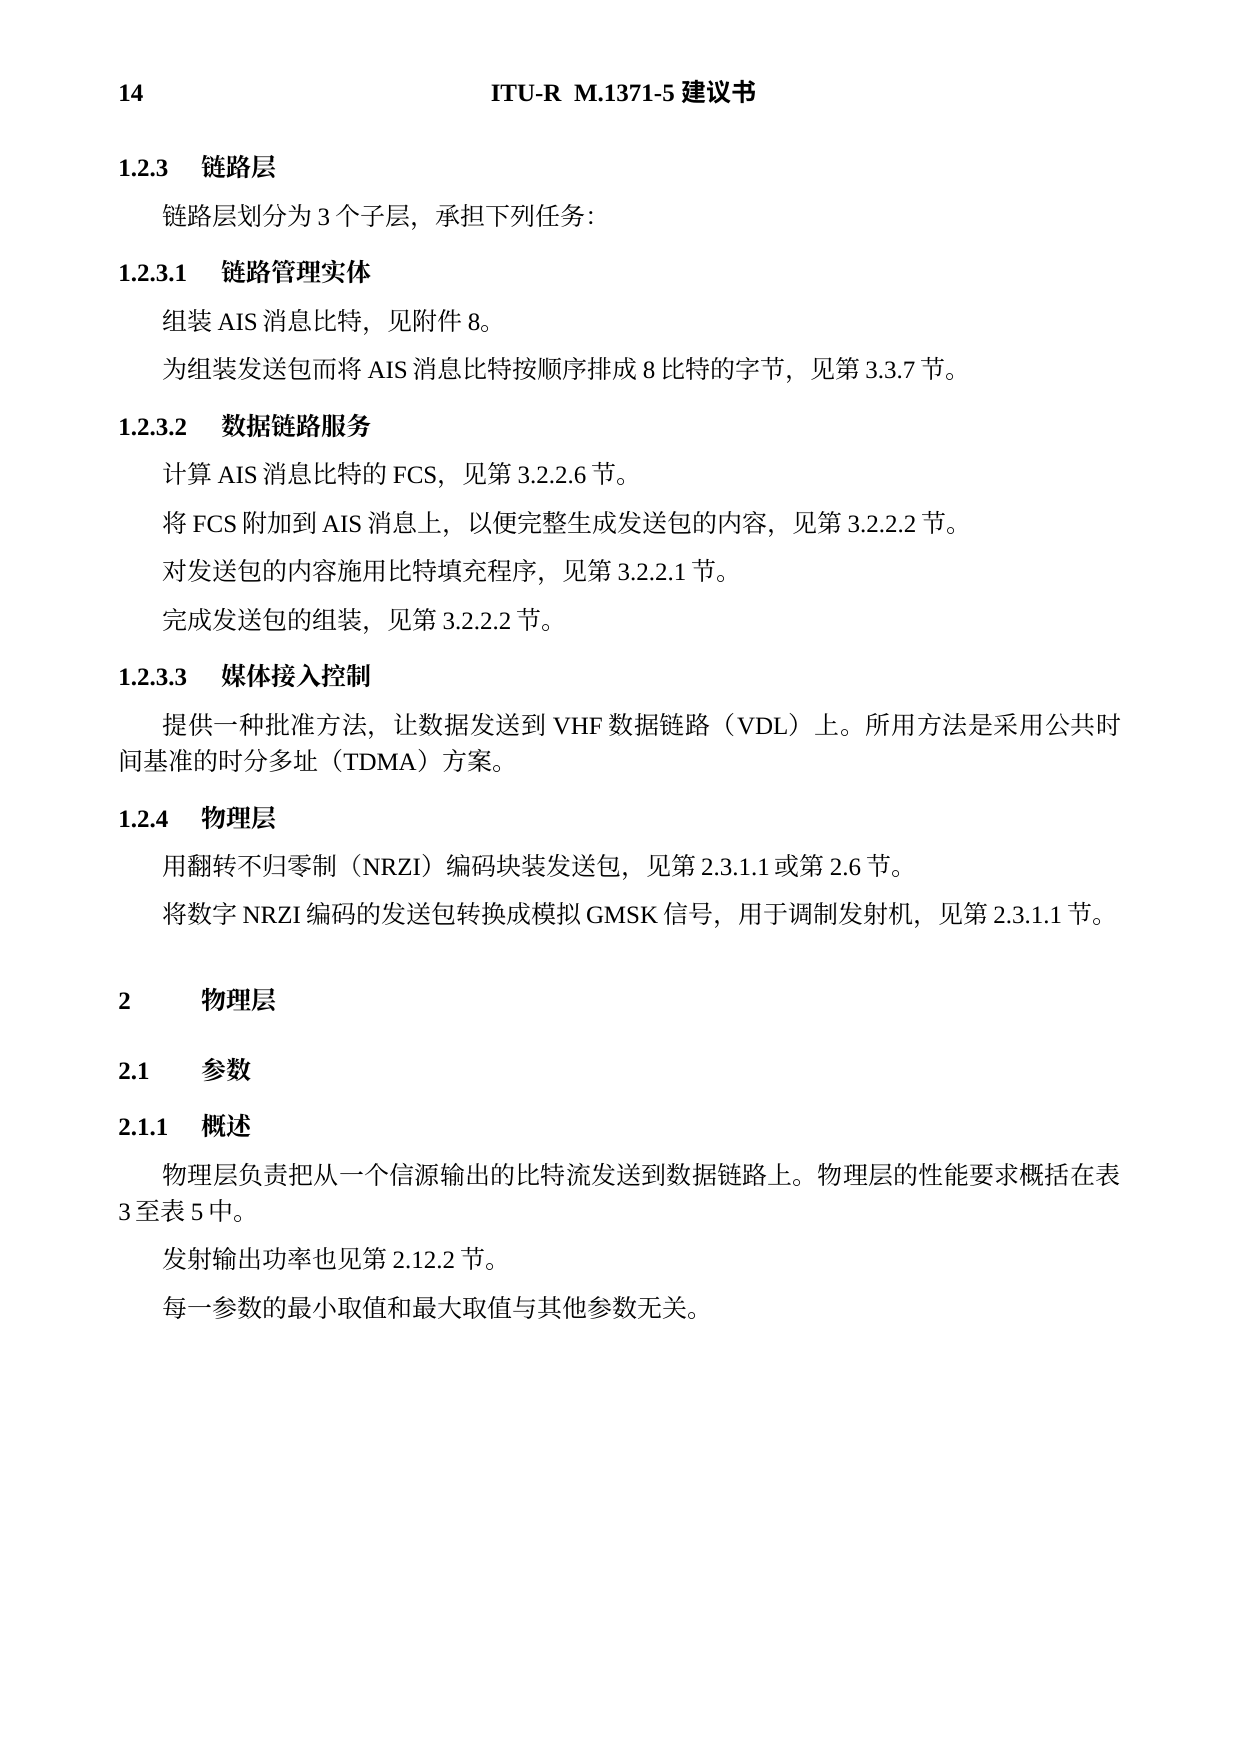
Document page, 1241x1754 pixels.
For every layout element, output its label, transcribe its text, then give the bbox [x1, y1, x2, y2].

text 计算AIS消息比特的FCS，见第.6节。 [118, 455, 1122, 491]
text 每一参数的最小取值和最大取值与其他参数无关。 [118, 1288, 1122, 1324]
subtitle 概述 [118, 1107, 1122, 1143]
subtitle 链路层 [118, 148, 1122, 184]
text 组装AIS消息比特，见附件8。 [118, 301, 1122, 337]
subtitle .1 链路管理实体 [118, 253, 1122, 289]
text 将FCS附加到AIS消息上，以便完整生成发送包的内容，见第.2节。 [118, 503, 1122, 539]
text 链路层划分为3个子层，承担下列任务： [118, 196, 1122, 232]
text 物理层负责把从一个信源输出的比特流发送到数据链路上。物理层的性能要求概括在表3至表5中。 [118, 1156, 1122, 1227]
text 完成发送包的组装，见第.2节。 [118, 600, 1122, 636]
text 将数字NRZI编码的发送包转换成模拟GMSK信号，用于调制发射机，见第.1节。 [118, 895, 1122, 931]
subtitle .2 数据链路服务 [118, 407, 1122, 442]
subtitle 2.1 参数 [118, 1050, 1122, 1086]
subtitle 物理层 [118, 798, 1122, 834]
text 提供一种批准方法，让数据发送到VHF数据链路（VDL）上。所用方法是采用公共时间基准的时分多址（TDMA）方案。 [118, 706, 1122, 777]
text 对发送包的内容施用比特填充程序，见第.1节。 [118, 552, 1122, 588]
subtitle 2 物理层 [118, 981, 1122, 1017]
text 发射输出功率也见第节。 [118, 1240, 1122, 1276]
text 为组装发送包而将AIS消息比特按顺序排成8比特的字节，见第节。 [118, 350, 1122, 386]
subtitle .3 媒体接入控制 [118, 657, 1122, 693]
text 用翻转不归零制（NRZI）编码块装发送包，见第.1或第2.6节。 [118, 847, 1122, 883]
